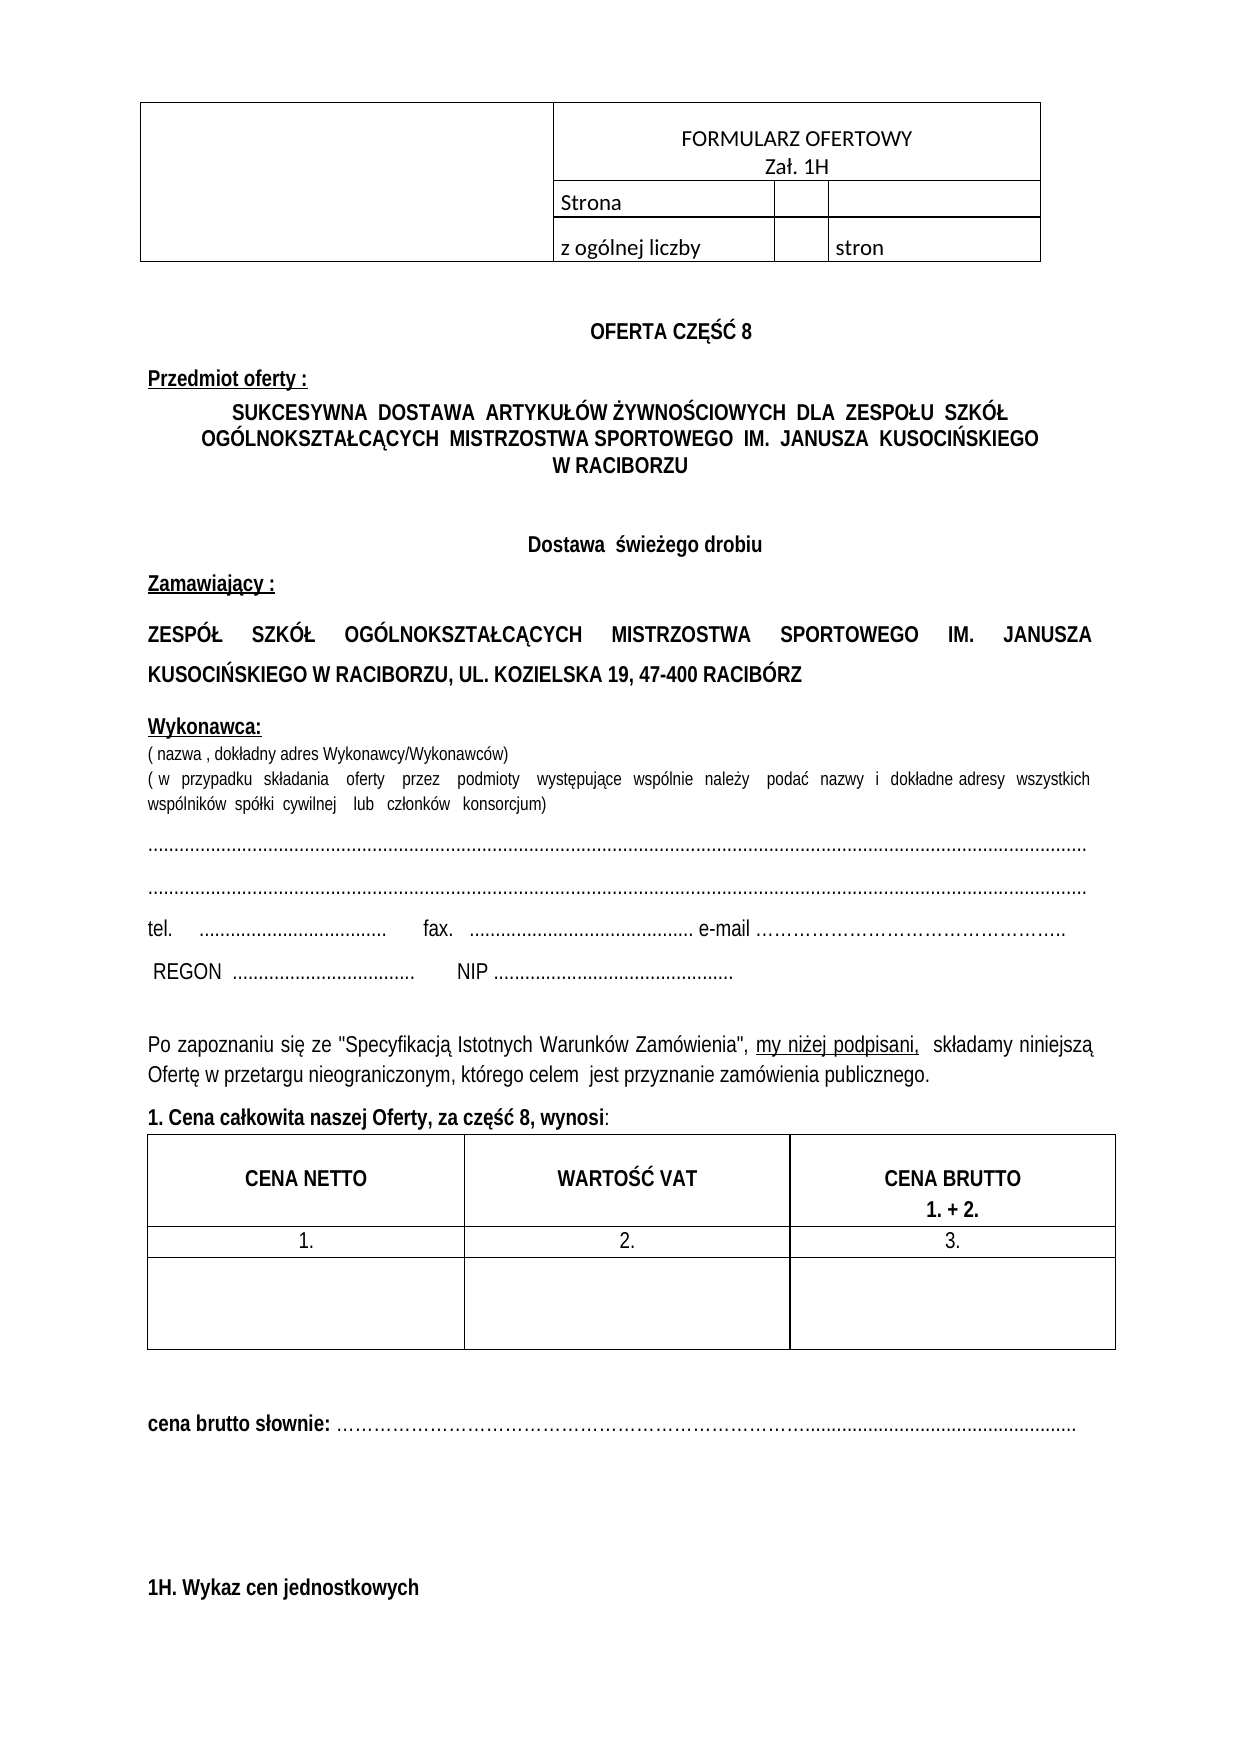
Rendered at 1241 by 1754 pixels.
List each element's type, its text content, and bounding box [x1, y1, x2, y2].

table_cell 2. [465, 1227, 789, 1257]
table_header WARTOŚĆ VAT [465, 1135, 789, 1226]
table_cell [148, 1258, 464, 1349]
text cena brutto słownie: ………………………………………………………………….................................................... [148, 1410, 1093, 1437]
table_cell 1. [148, 1227, 464, 1257]
table_cell [465, 1258, 789, 1349]
text OFERTA CZĘŚĆ 8 [516, 318, 1093, 344]
text Po zapoznaniu się ze "Specyfikacją Istotnych Warunków Zamówienia", my niżej podpisani, składamy niniejszą Ofertę w przetargu nieograniczonym, którego celem jest przyznanie zamówienia publicznego. [148, 1031, 1093, 1088]
text SUKCESYWNA DOSTAWA ARTYKUŁÓW ŻYWNOŚCIOWYCH DLA ZESPOŁU SZKÓŁ OGÓLNOKSZTAŁCĄCYCH MISTRZOSTWA SPORTOWEGO IM. JANUSZA KUSOCIŃSKIEGO W RACIBORZU [148, 399, 1093, 478]
table_header CENA NETTO [148, 1135, 464, 1226]
text ( w przypadku składania oferty przez podmioty występujące wspólnie należy podać nazwy i dokładne adresy wszystkich wspólników spółki cywilnej lub członków konsorcjum) [148, 768, 1093, 814]
text .................................................................................................................................................................................... [148, 830, 1093, 856]
text Dostawa świeżego drobiu [198, 531, 1093, 557]
text Zamawiający : [148, 569, 1093, 596]
text REGON ................................... NIP .............................................. [148, 958, 1093, 984]
table_cell 3. [791, 1227, 1115, 1257]
text ( nazwa , dokładny adres Wykonawcy/Wykonawców) [148, 743, 1093, 765]
text 1. Cena całkowita naszej Oferty, za część 8, wynosi: [148, 1104, 1093, 1130]
text .................................................................................................................................................................................... [148, 873, 1093, 899]
text Wykonawca: [148, 713, 1093, 739]
table_cell [791, 1258, 1115, 1349]
text 1H. Wykaz cen jednostkowych [148, 1574, 1093, 1600]
text Przedmiot oferty : [148, 365, 1093, 391]
text ZESPÓŁ SZKÓŁ OGÓLNOKSZTAŁCĄCYCH MISTRZOSTWA SPORTOWEGO IM. JANUSZA KUSOCIŃSKIEGO W RACIBORZU, UL. KOZIELSKA 19, 47-400 RACIBÓRZ [148, 621, 1093, 687]
table_header CENA BRUTTO 1. + 2. [791, 1135, 1115, 1226]
text tel. .................................... fax. ........................................... e-mail ………………………………………….. [148, 915, 1093, 942]
